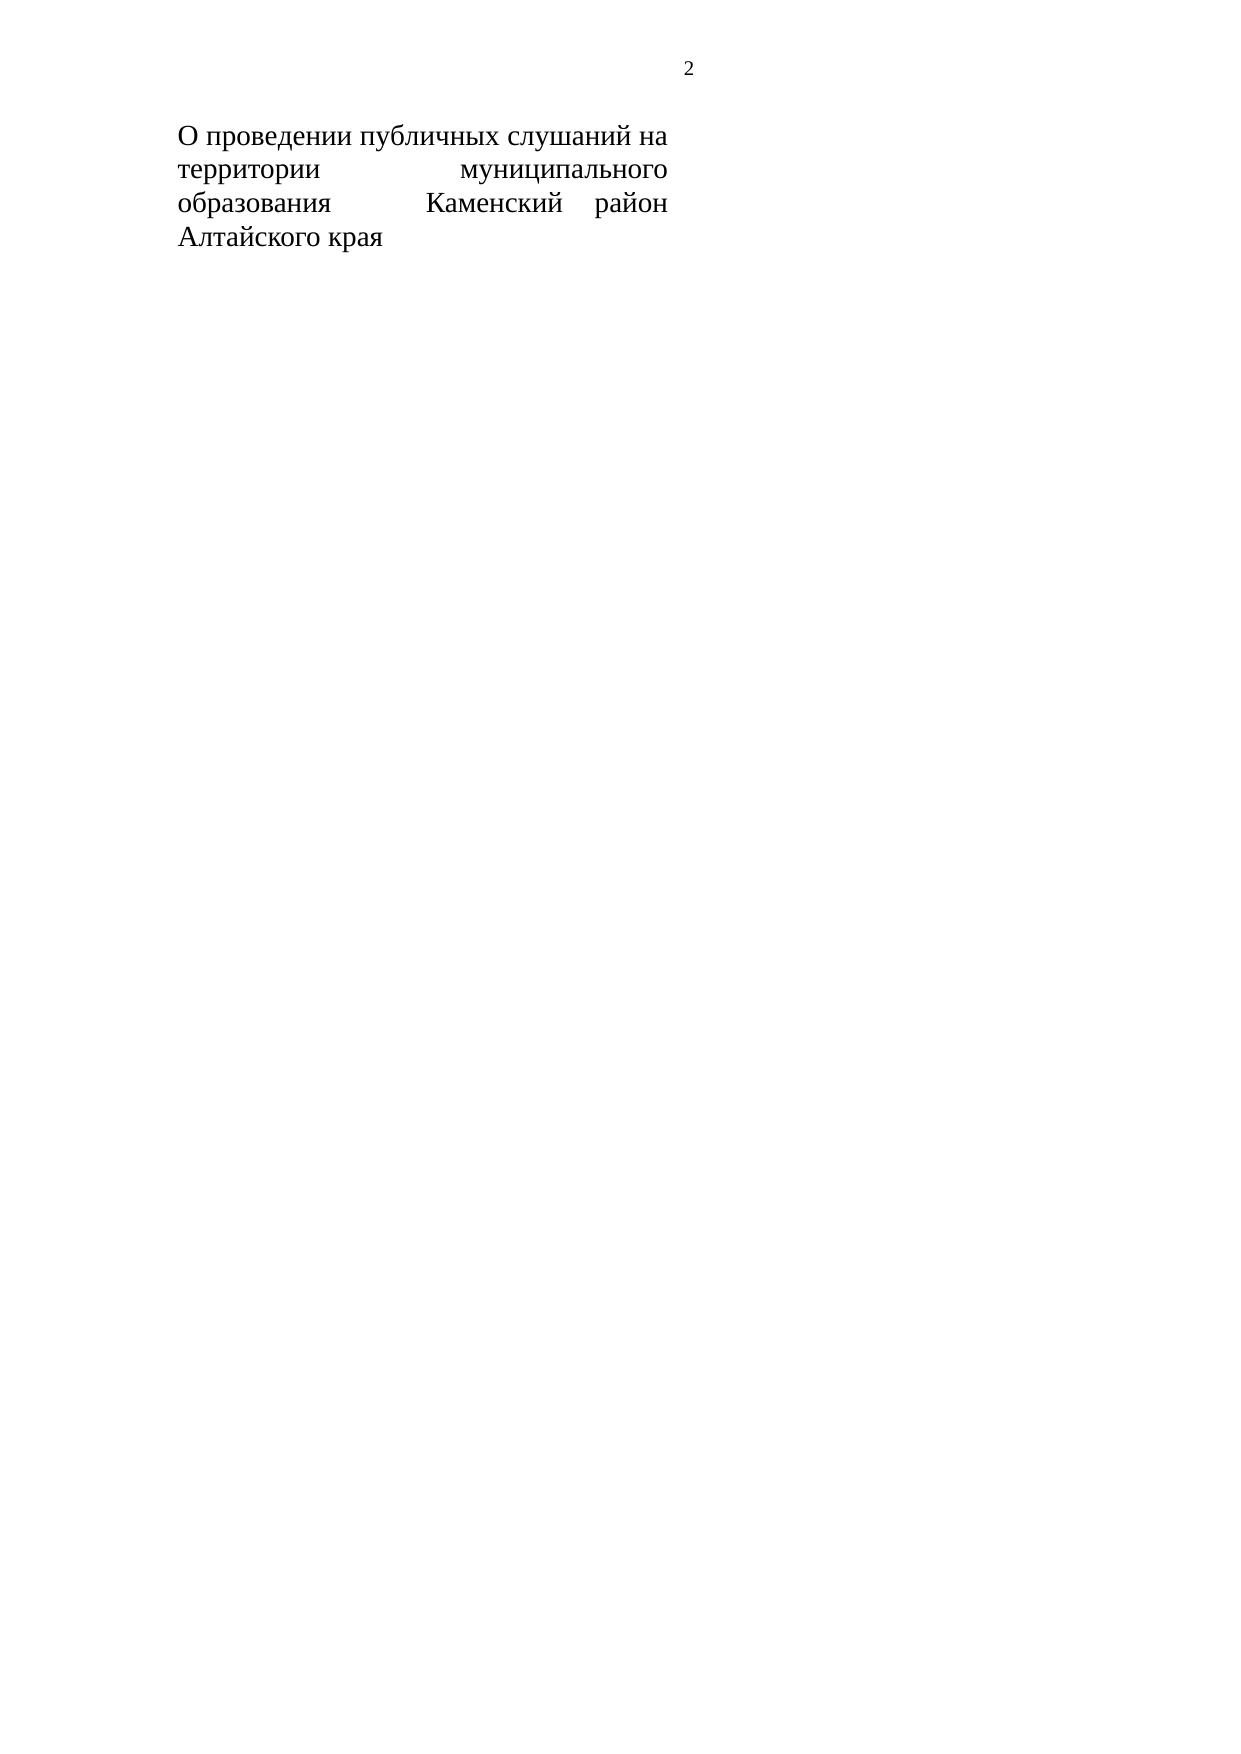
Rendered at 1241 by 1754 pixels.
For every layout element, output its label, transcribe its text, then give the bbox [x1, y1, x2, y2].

table_header О проведении публичных слушаний на территории муниципального образования Каменский район Алтайского края [166, 118, 679, 252]
